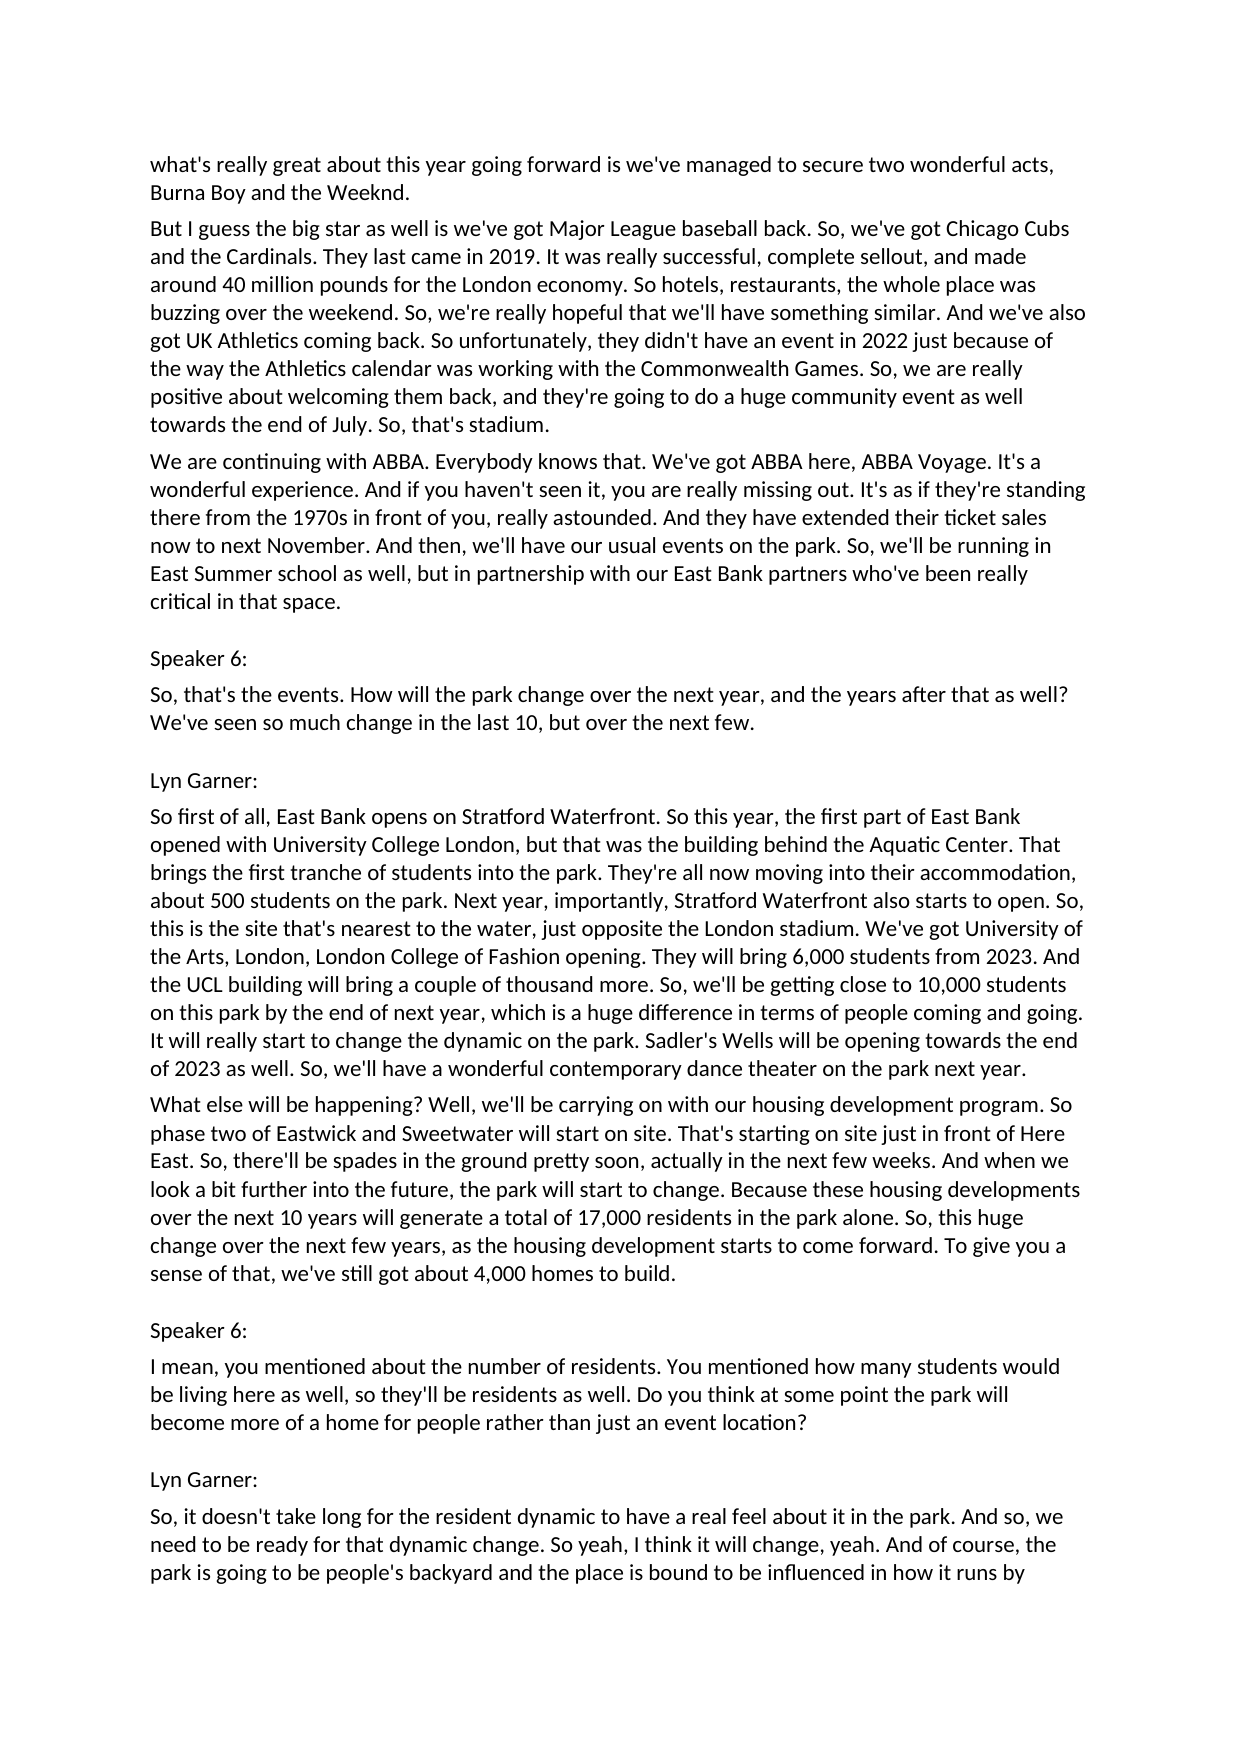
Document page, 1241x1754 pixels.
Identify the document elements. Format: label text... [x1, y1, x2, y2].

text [150, 150, 1090, 206]
text So first of all, East Bank opens on Stratford Waterfront. So this year, the first part of East Bank opened with University College London, but that was the building behind the Aquatic Center. That brings the first tranche of students into the park. They're all now moving into their accommodation, about 500 students on the park. Next year, importantly, Stratford Waterfront also starts to open. So, this is the site that's nearest to the water, just opposite the London stadium. We've got University of the Arts, London, London College of Fashion opening. They will bring 6,000 students from 2023. And the UCL building will bring a couple of thousand more. So, we'll be getting close to 10,000 students on this park by the end of next year, which is a huge difference in terms of people coming and going. It will really start to change the dynamic on the park. Sadler's Wells will be opening towards the end of 2023 as well. So, we'll have a wonderful contemporary dance theater on the park next year. [150, 802, 1090, 1082]
text So, that's the events. How will the park change over the next year, and the years after that as well? We've seen so much change in the last 10, but over the next few. [150, 681, 1090, 737]
text I mean, you mentioned about the number of residents. You mentioned how many students would be living here as well, so they'll be residents as well. Do you think at some point the park will become more of a home for people rather than just an event location? [150, 1352, 1090, 1436]
text Lyn Garner: [150, 766, 1090, 794]
text What else will be happening? Well, we'll be carrying on with our housing development program. So phase two of Eastwick and Sweetwater will start on site. That's starting on site just in front of Here East. So, there'll be spades in the ground pretty soon, actually in the next few weeks. And when we look a bit further into the future, the park will start to change. Because these housing developments over the next 10 years will generate a total of 17,000 residents in the park alone. So, this huge change over the next few years, as the housing development starts to come forward. To give you a sense of that, we've still got about 4,000 homes to build. [150, 1091, 1090, 1287]
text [150, 1502, 1090, 1586]
text But I guess the big star as well is we've got Major League baseball back. So, we've got Chicago Cubs and the Cardinals. They last came in 2019. It was really successful, complete sellout, and made around 40 million pounds for the London economy. So hotels, restaurants, the whole place was buzzing over the weekend. So, we're really hopeful that we'll have something similar. And we've also got UK Athletics coming back. So unfortunately, they didn't have an event in 2022 just because of the way the Athletics calendar was working with the Commonwealth Games. So, we are really positive about welcoming them back, and they're going to do a huge community event as well towards the end of July. So, that's stadium. [150, 214, 1090, 438]
text Speaker 6: [150, 1316, 1090, 1344]
text We are continuing with ABBA. Everybody knows that. We've got ABBA here, ABBA Voyage. It's a wonderful experience. And if you haven't seen it, you are really missing out. It's as if they're standing there from the 1970s in front of you, really astounded. And they have extended their ticket sales now to next November. And then, we'll have our usual events on the park. So, we'll be running in East Summer school as well, but in partnership with our East Bank partners who've been really critical in that space. [150, 447, 1090, 615]
text Lyn Garner: [150, 1466, 1090, 1493]
text Speaker 6: [150, 644, 1090, 672]
